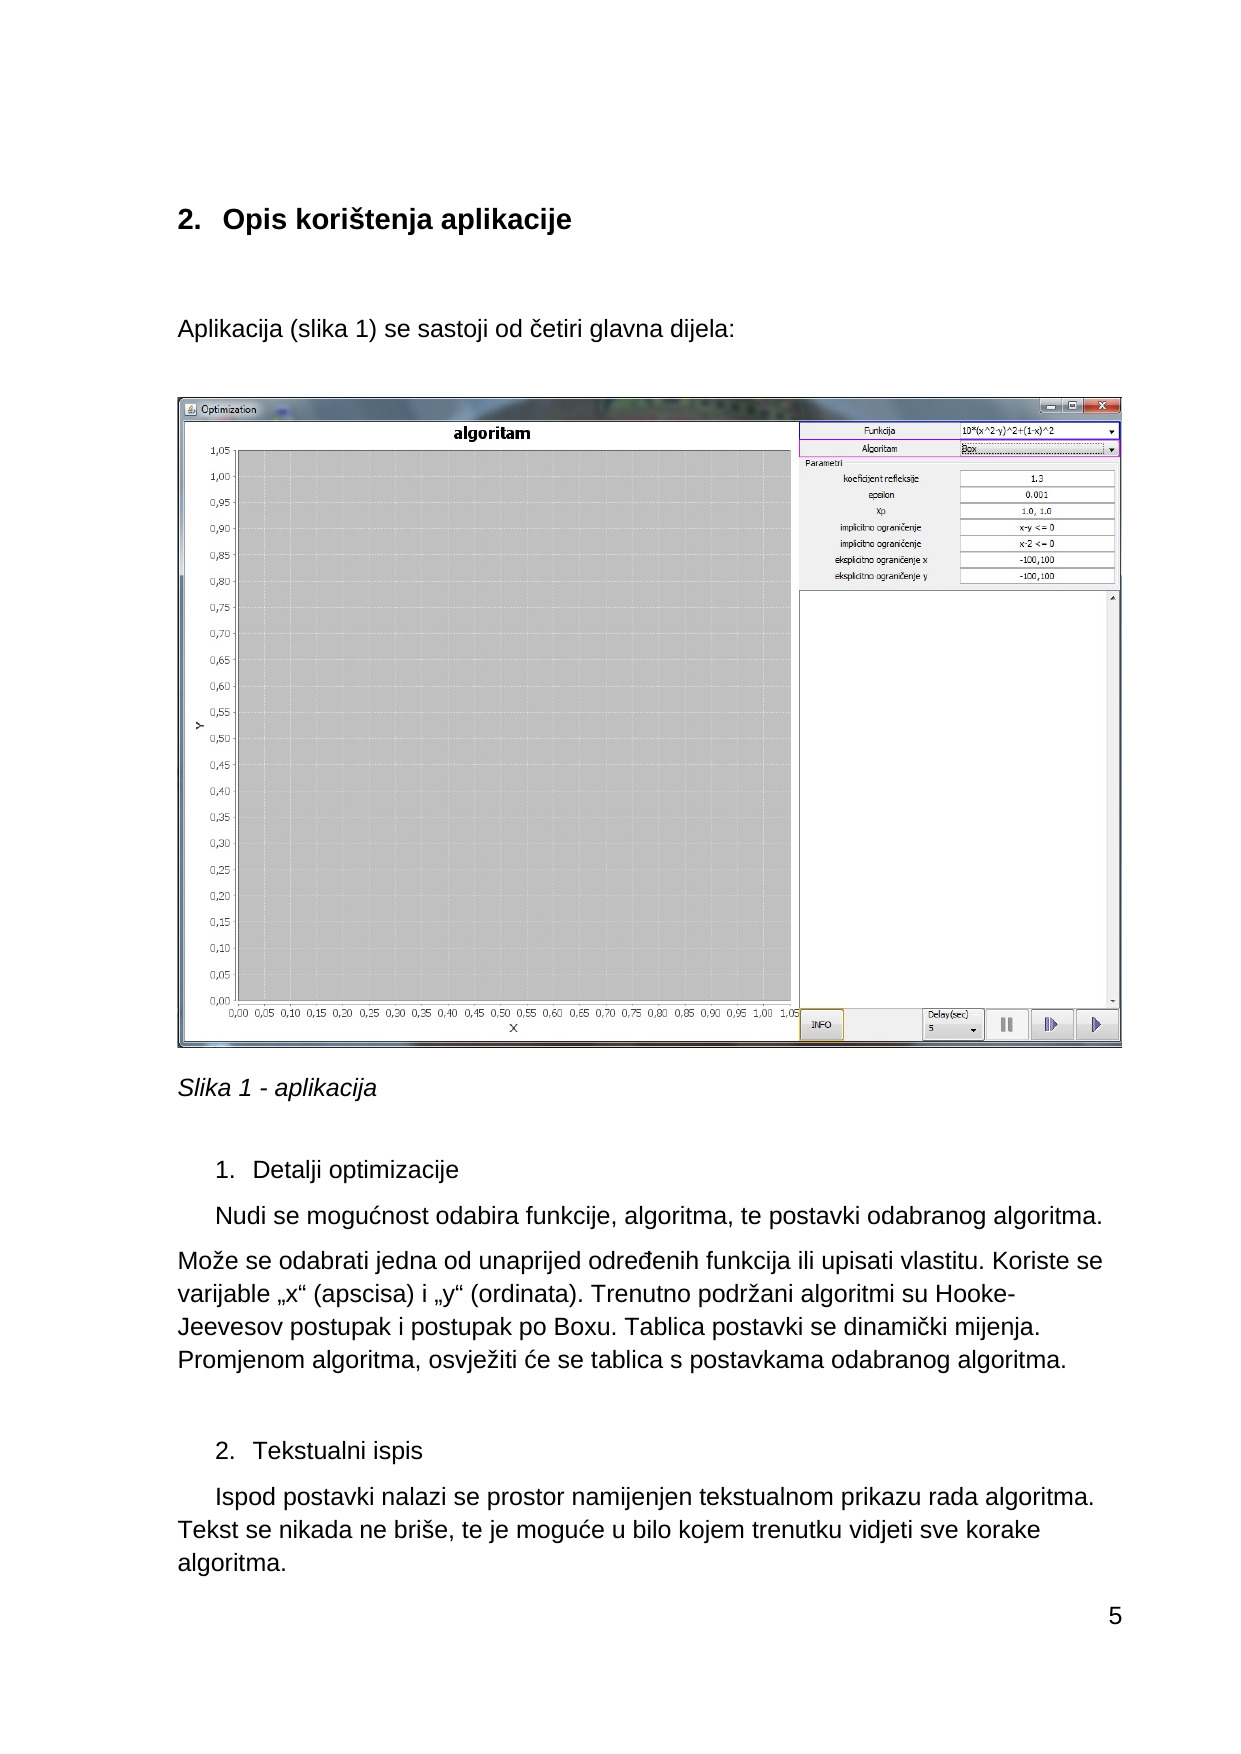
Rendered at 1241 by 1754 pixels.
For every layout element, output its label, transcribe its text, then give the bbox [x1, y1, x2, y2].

text Ispod postavki nalazi se prostor namijenjen tekstualnom prikazu rada algoritma. Tekst se nikada ne briše, te je moguće u bilo kojem trenutku vidjeti sve korake algoritma. [177, 1482, 1122, 1577]
text Slika 1 - aplikacija [177, 1073, 1122, 1101]
list Detalji optimizacije [215, 1155, 1122, 1184]
picture [177, 397, 1122, 1048]
text Može se odabrati jedna od unaprijed određenih funkcija ili upisati vlastitu. Koriste se varijable „x“ (apscisa) i „y“ (ordinata). Trenutno podržani algoritmi su Hooke-Jeevesov postupak i postupak po Boxu. Tablica postavki se dinamički mijenja. Promjenom algoritma, osvježiti će se tablica s postavkama odabranog algoritma. [177, 1246, 1122, 1374]
text Nudi se mogućnost odabira funkcije, algoritma, te postavki odabranog algoritma. [177, 1201, 1122, 1229]
list Tekstualni ispis [215, 1436, 1122, 1465]
subtitle Opis korištenja aplikacije [177, 202, 1122, 236]
text Aplikacija (slika 1) se sastoji od četiri glavna dijela: [177, 314, 1122, 343]
